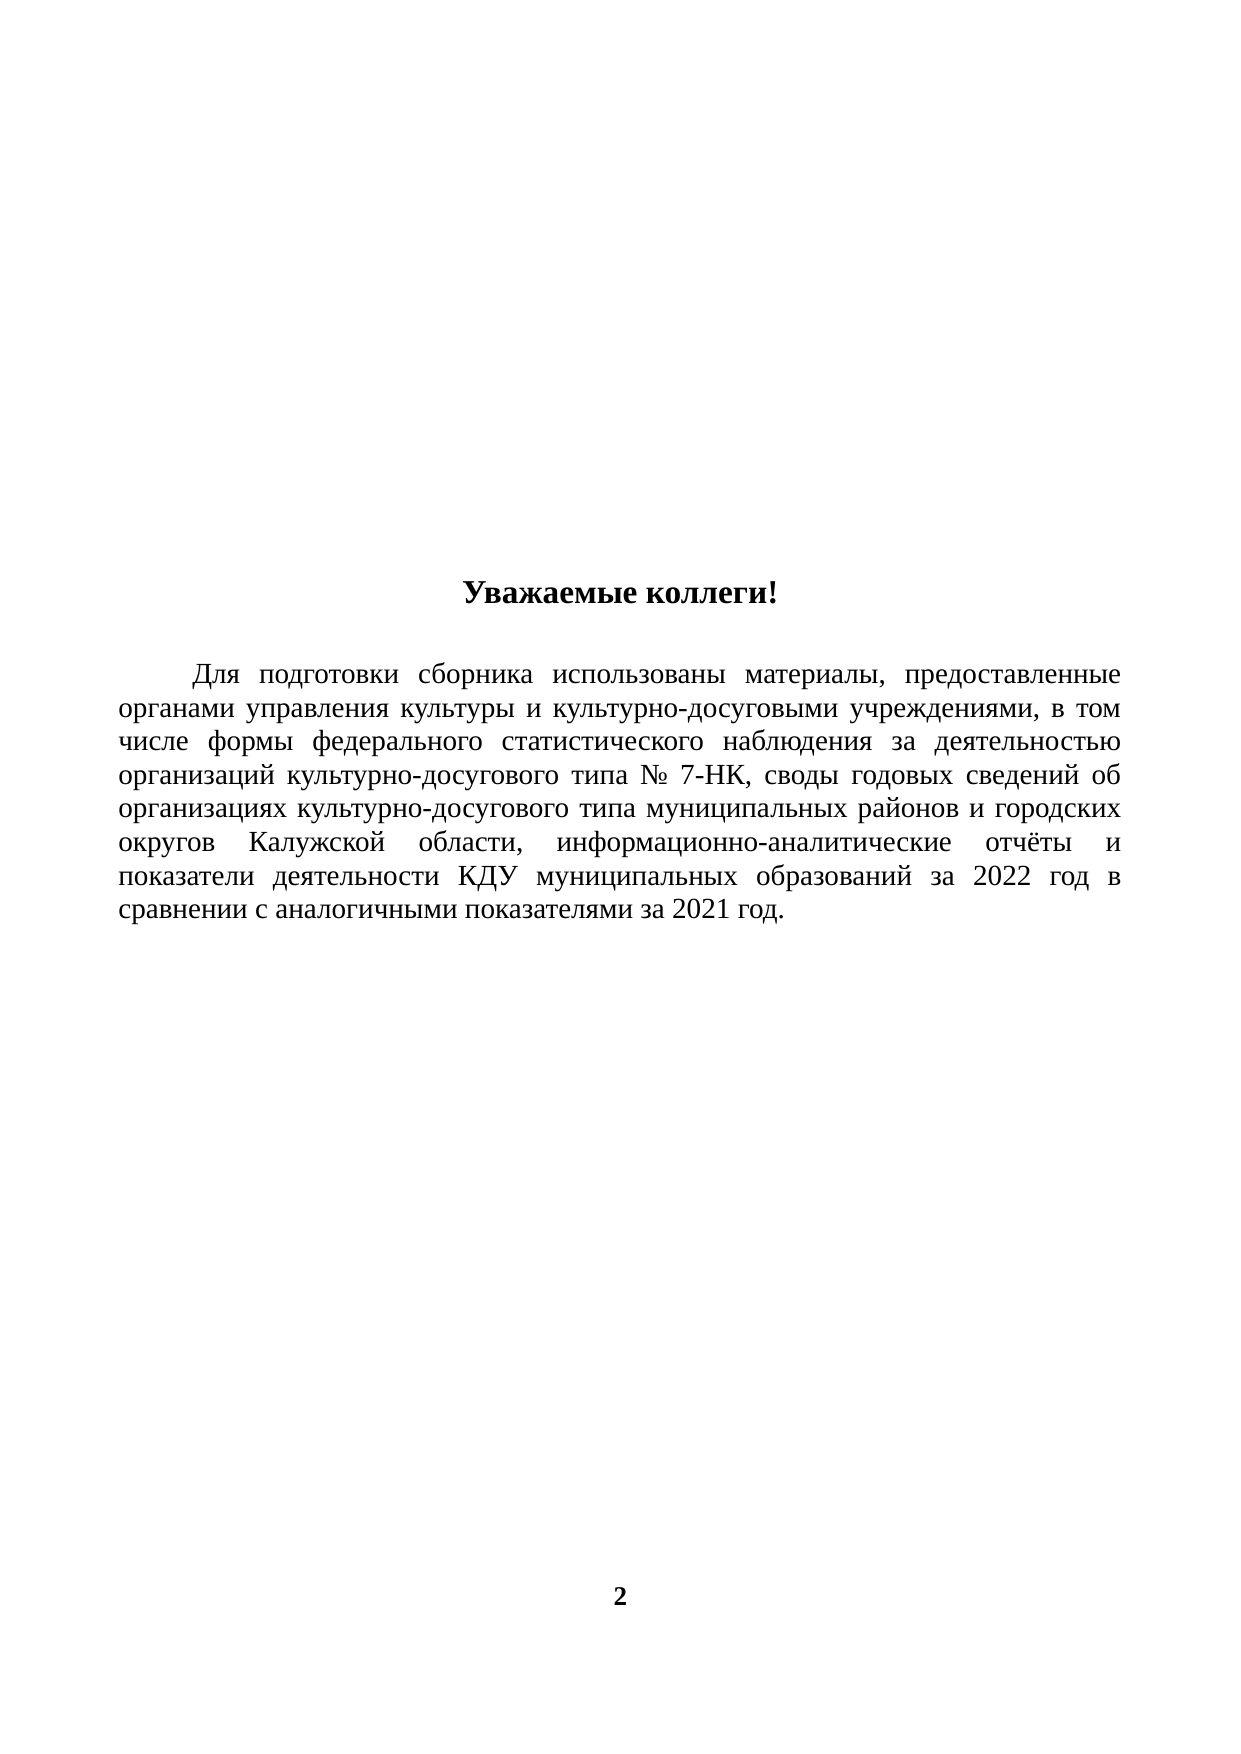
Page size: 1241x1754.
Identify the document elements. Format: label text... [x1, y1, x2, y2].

text Для подготовки сборника использованы материалы, предоставленные органами управления культуры и культурно-досуговыми учреждениями, в том числе формы федерального статистического наблюдения за деятельностью организаций культурно-досугового типа № 7-НК, своды годовых сведений об организациях культурно-досугового типа муниципальных районов и городских округов Калужской области, информационно-аналитические отчёты и показатели деятельности КДУ муниципальных образований за 2022 год в сравнении с аналогичными показателями за 2021 год. [118, 656, 1122, 925]
text Уважаемые коллеги! [118, 573, 1122, 611]
